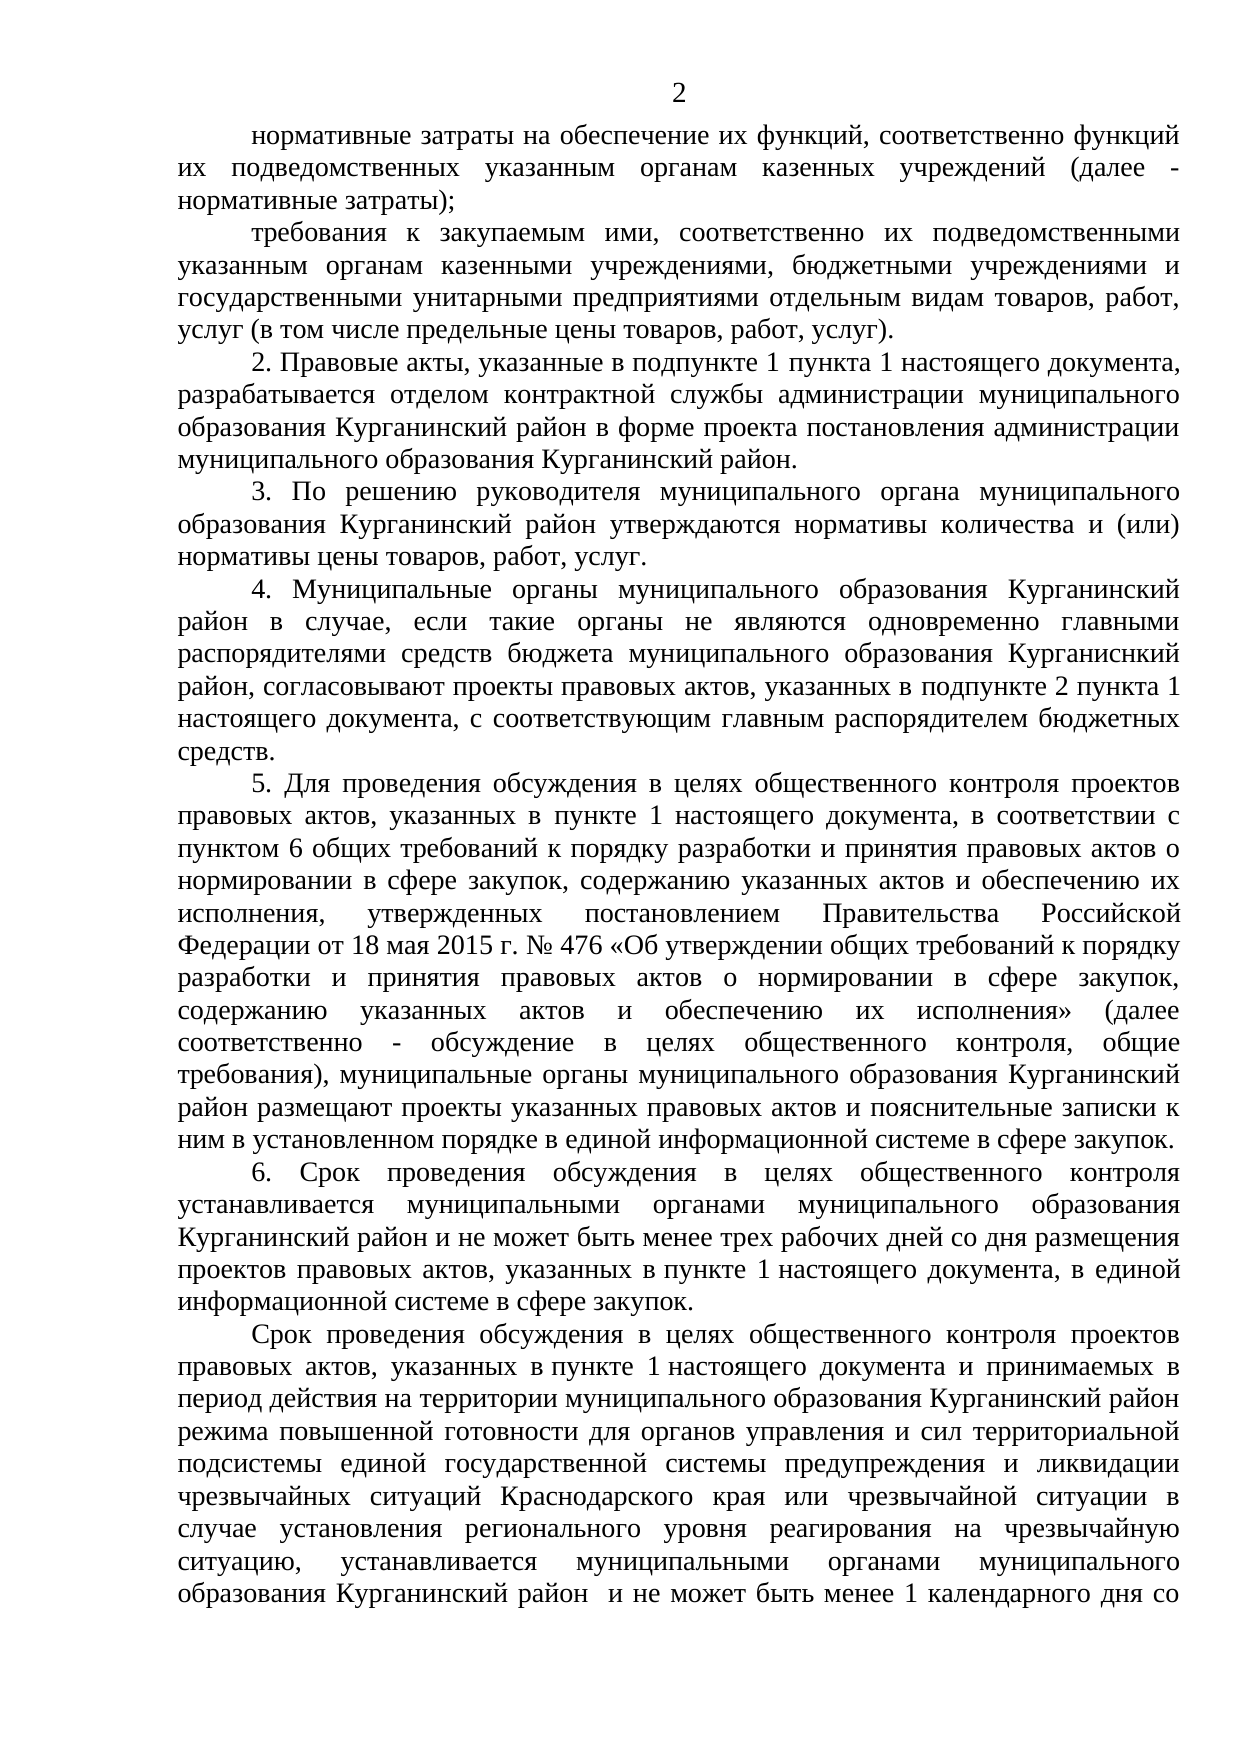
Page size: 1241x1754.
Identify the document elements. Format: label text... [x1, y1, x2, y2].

text требования к закупаемым ими, соответственно их подведомственными указанным органам казенными учреждениями, бюджетными учреждениями и государственными унитарными предприятиями отдельным видам товаров, работ, услуг (в том числе предельные цены товаров, работ, услуг). [177, 215, 1181, 345]
text 4. Муниципальные органы муниципального образования Курганинский район в случае, если такие органы не являются одновременно главными распорядителями средств бюджета муниципального образования Курганиснкий район, согласовывают проекты правовых актов, указанных в подпункте 2 пункта 1 настоящего документа, с соответствующим главным распорядителем бюджетных средств. [177, 572, 1181, 766]
text 5. Для проведения обсуждения в целях общественного контроля проектов правовых актов, указанных в пункте 1 настоящего документа, в соответствии с пунктом 6 общих требований к порядку разработки и принятия правовых актов о нормировании в сфере закупок, содержанию указанных актов и обеспечению их исполнения, утвержденных постановлением Правительства Российской Федерации от 18 мая 2015 г. № 476 «Об утверждении общих требований к порядку разработки и принятия правовых актов о нормировании в сфере закупок, содержанию указанных актов и обеспечению их исполнения» (далее соответственно - обсуждение в целях общественного контроля, общие требования), муниципальные органы муниципального образования Курганинский район размещают проекты указанных правовых актов и пояснительные записки к ним в установленном порядке в единой информационной системе в сфере закупок. [177, 766, 1181, 1155]
text 3. По решению руководителя муниципального органа муниципального образования Курганинский район утверждаются нормативы количества и (или) нормативы цены товаров, работ, услуг. [177, 474, 1181, 572]
text нормативные затраты на обеспечение их функций, соответственно функций их подведомственных указанным органам казенных учреждений (далее - нормативные затраты); [177, 118, 1181, 215]
text 6. Срок проведения обсуждения в целях общественного контроля устанавливается муниципальными органами муниципального образования Курганинский район и не может быть менее трех рабочих дней со дня размещения проектов правовых актов, указанных в пункте 1 настоящего документа, в единой информационной системе в сфере закупок. [177, 1155, 1181, 1317]
text 2. Правовые акты, указанные в подпункте 1 пункта 1 настоящего документа, разрабатывается отделом контрактной службы администрации муниципального образования Курганинский район в форме проекта постановления администрации муниципального образования Курганинский район. [177, 345, 1181, 474]
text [177, 1317, 1181, 1608]
